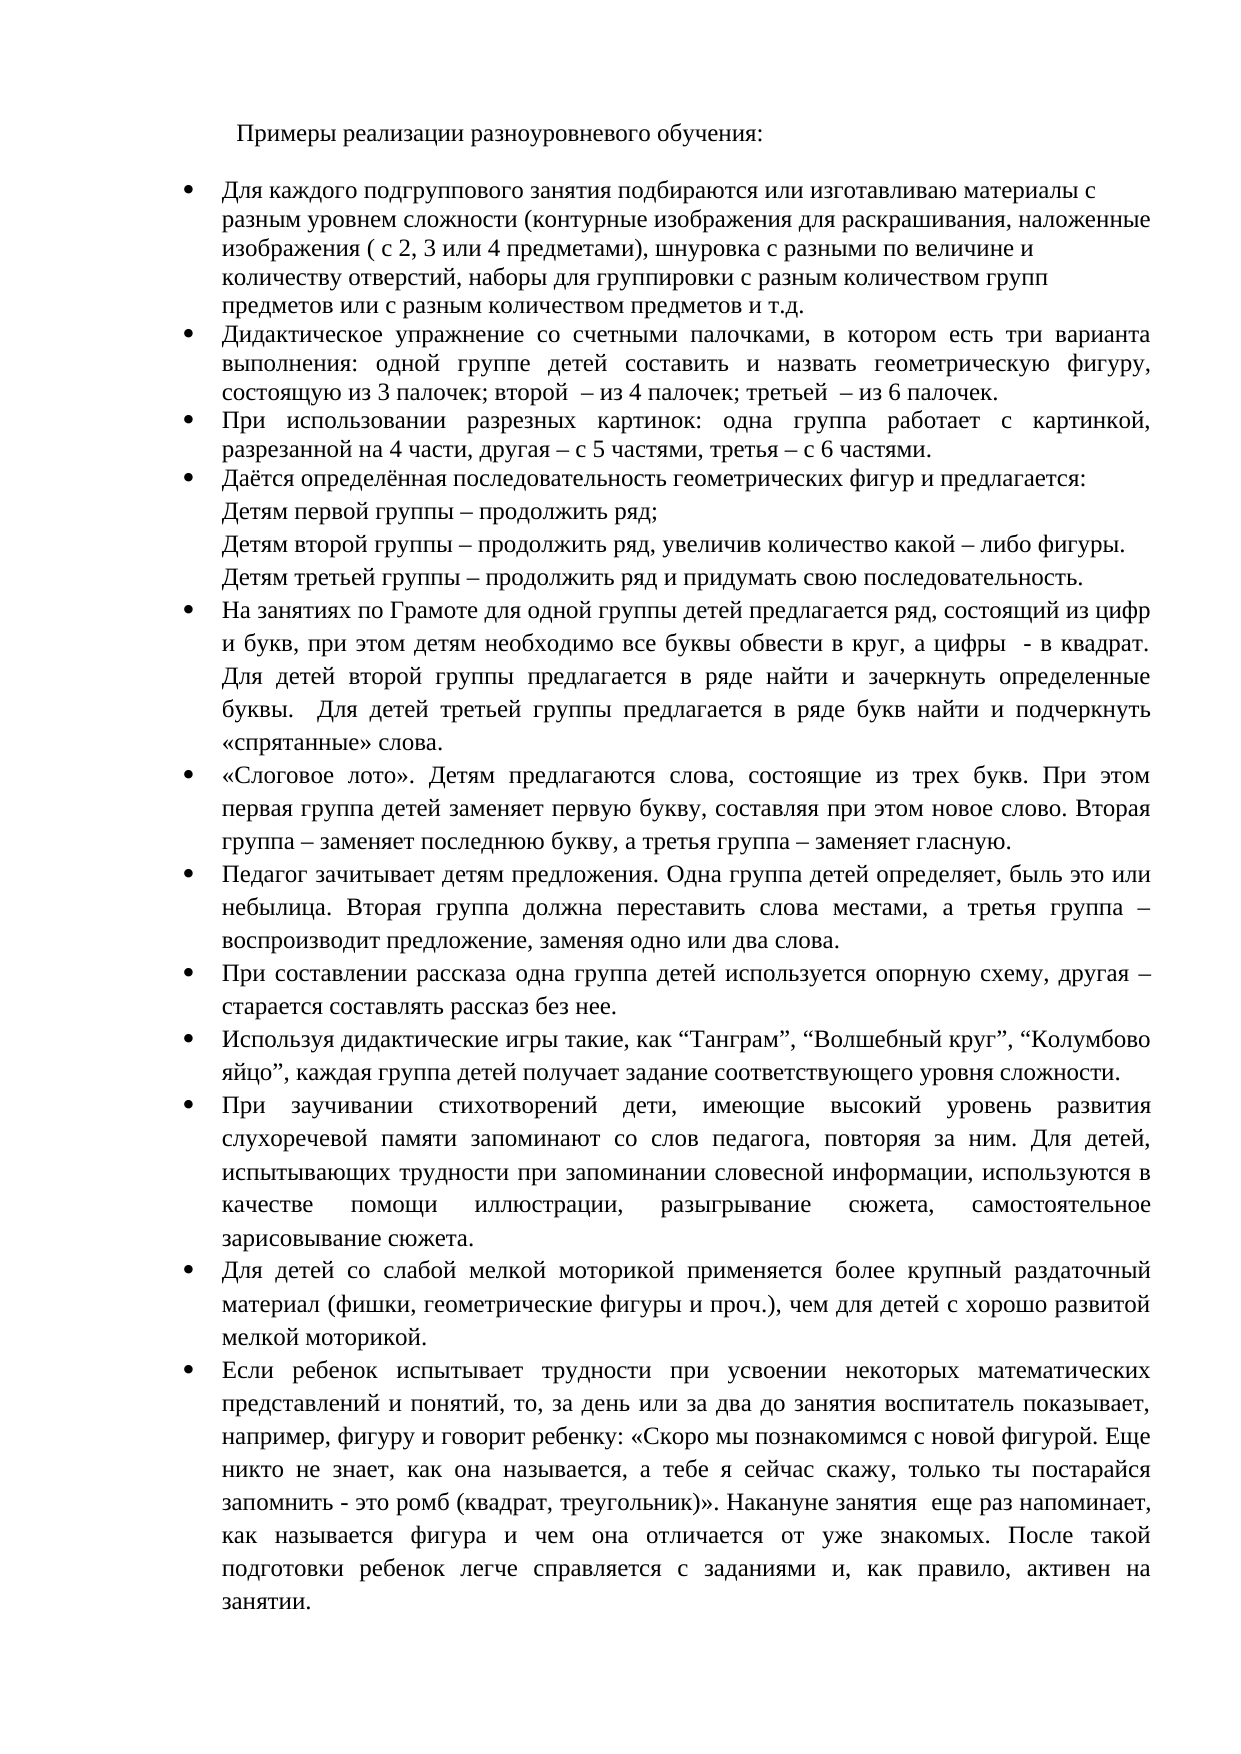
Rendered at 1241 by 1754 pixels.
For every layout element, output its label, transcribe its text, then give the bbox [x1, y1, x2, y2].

text Детям третьей группы – продолжить ряд и придумать свою последовательность. [222, 562, 1152, 591]
list Дидактическое упражнение со счетными палочками, в котором есть три варианта выполнения: одной группе детей составить и назвать геометрическую фигуру, состоящую из 3 палочек; второй – из 4 палочек; третьей – из 6 палочек. [184, 319, 1152, 406]
list Если ребенок испытывает трудности при усвоении некоторых математических представлений и понятий, то, за день или за два до занятия воспитатель показывает, например, фигуру и говорит ребенку: «Скоро мы познакомимся с новой фигурой. Еще никто не знает, как она называется, а тебе я сейчас скажу, только ты постарайся запомнить - это ромб (квадрат, треугольник)». Накануне занятия еще раз напоминает, как называется фигура и чем она отличается от уже знакомых. После такой подготовки ребенок легче справляется с заданиями и, как правило, активен на занятии. [184, 1355, 1152, 1614]
list Даётся определённая последовательность геометрических фигур и предлагается: [184, 463, 1152, 492]
list Для каждого подгруппового занятия подбираются или изготавливаю материалы с разным уровнем сложности (контурные изображения для раскрашивания, наложенные изображения ( с 2, 3 или 4 предметами), шнуровка с разными по величине и количеству отверстий, наборы для группировки с разным количеством групп предметов или с разным количеством предметов и т.д. [184, 176, 1152, 319]
list При составлении рассказа одна группа детей используется опорную схему, другая – старается составлять рассказ без нее. [184, 958, 1152, 1020]
list Педагог зачитывает детям предложения. Одна группа детей определяет, быль это или небылица. Вторая группа должна переставить слова местами, а третья группа – воспроизводит предложение, заменяя одно или два слова. [184, 859, 1152, 954]
text Детям второй группы – продолжить ряд, увеличив количество какой – либо фигуры. [222, 529, 1152, 558]
text Детям первой группы – продолжить ряд; [222, 496, 1152, 525]
list Для детей со слабой мелкой моторикой применяется более крупный раздаточный материал (фишки, геометрические фигуры и проч.), чем для детей с хорошо развитой мелкой моторикой. [184, 1256, 1152, 1350]
list На занятиях по Грамоте для одной группы детей предлагается ряд, состоящий из цифр и букв, при этом детям необходимо все буквы обвести в круг, а цифры - в квадрат. Для детей второй группы предлагается в ряде найти и зачеркнуть определенные буквы. Для детей третьей группы предлагается в ряде букв найти и подчеркнуть «спрятанные» слова. [184, 595, 1152, 756]
list Используя дидактические игры такие, как “Танграм”, “Волшебный круг”, “Колумбово яйцо”, каждая группа детей получает задание соответствующего уровня сложности. [184, 1024, 1152, 1086]
list При заучивании стихотворений дети, имеющие высокий уровень развития слухоречевой памяти запоминают со слов педагога, повторяя за ним. Для детей, испытывающих трудности при запоминании словесной информации, используются в качестве помощи иллюстрации, разыгрывание сюжета, самостоятельное зарисовывание сюжета. [184, 1091, 1152, 1251]
text Примеры реализации разноуровневого обучения: [177, 118, 1152, 147]
list «Слоговое лото». Детям предлагаются слова, состоящие из трех букв. При этом первая группа детей заменяет первую букву, составляя при этом новое слово. Вторая группа – заменяет последнюю букву, а третья группа – заменяет гласную. [184, 760, 1152, 855]
list При использовании разрезных картинок: одна группа работает с картинкой, разрезанной на 4 части, другая – с 5 частями, третья – с 6 частями. [184, 406, 1152, 463]
